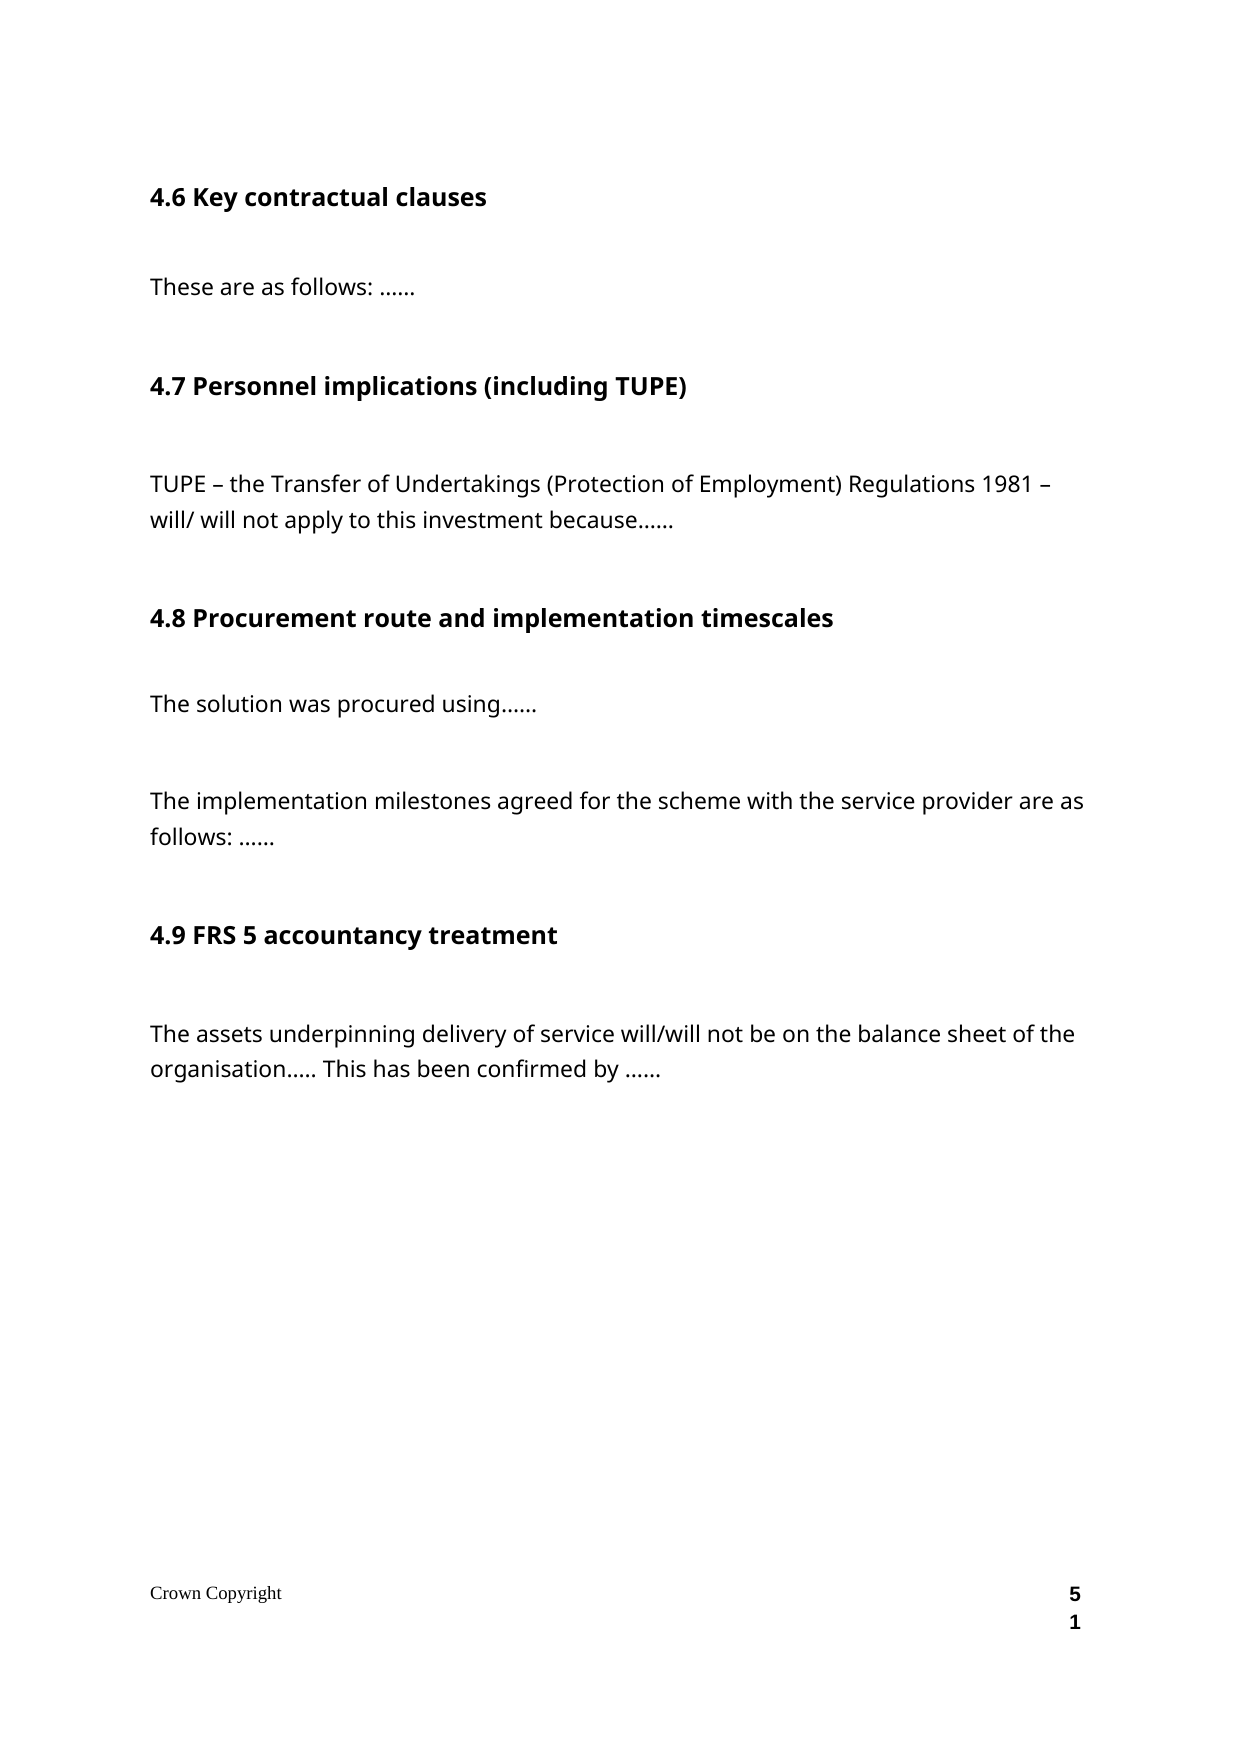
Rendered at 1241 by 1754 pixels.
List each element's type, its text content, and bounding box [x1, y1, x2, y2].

subtitle 4.7 Personnel implications (including TUPE) [150, 368, 1090, 402]
text TUPE – the Transfer of Undertakings (Protection of Employment) Regulations 1981 – will/ will not apply to this investment because…… [150, 468, 1090, 535]
subtitle 4.8 Procurement route and implementation timescales [150, 601, 1090, 635]
text These are as follows: …… [150, 271, 1090, 302]
text The assets underpinning delivery of service will/will not be on the balance sheet of the organisation….. This has been confirmed by …… [150, 1017, 1090, 1085]
subtitle 4.6 Key contractual clauses [150, 179, 1090, 213]
text The implementation milestones agreed for the scheme with the service provider are as follows: …… [150, 784, 1090, 852]
text The solution was procured using…… [150, 688, 1090, 719]
subtitle 4.9 FRS 5 accountancy treatment [150, 917, 1090, 951]
